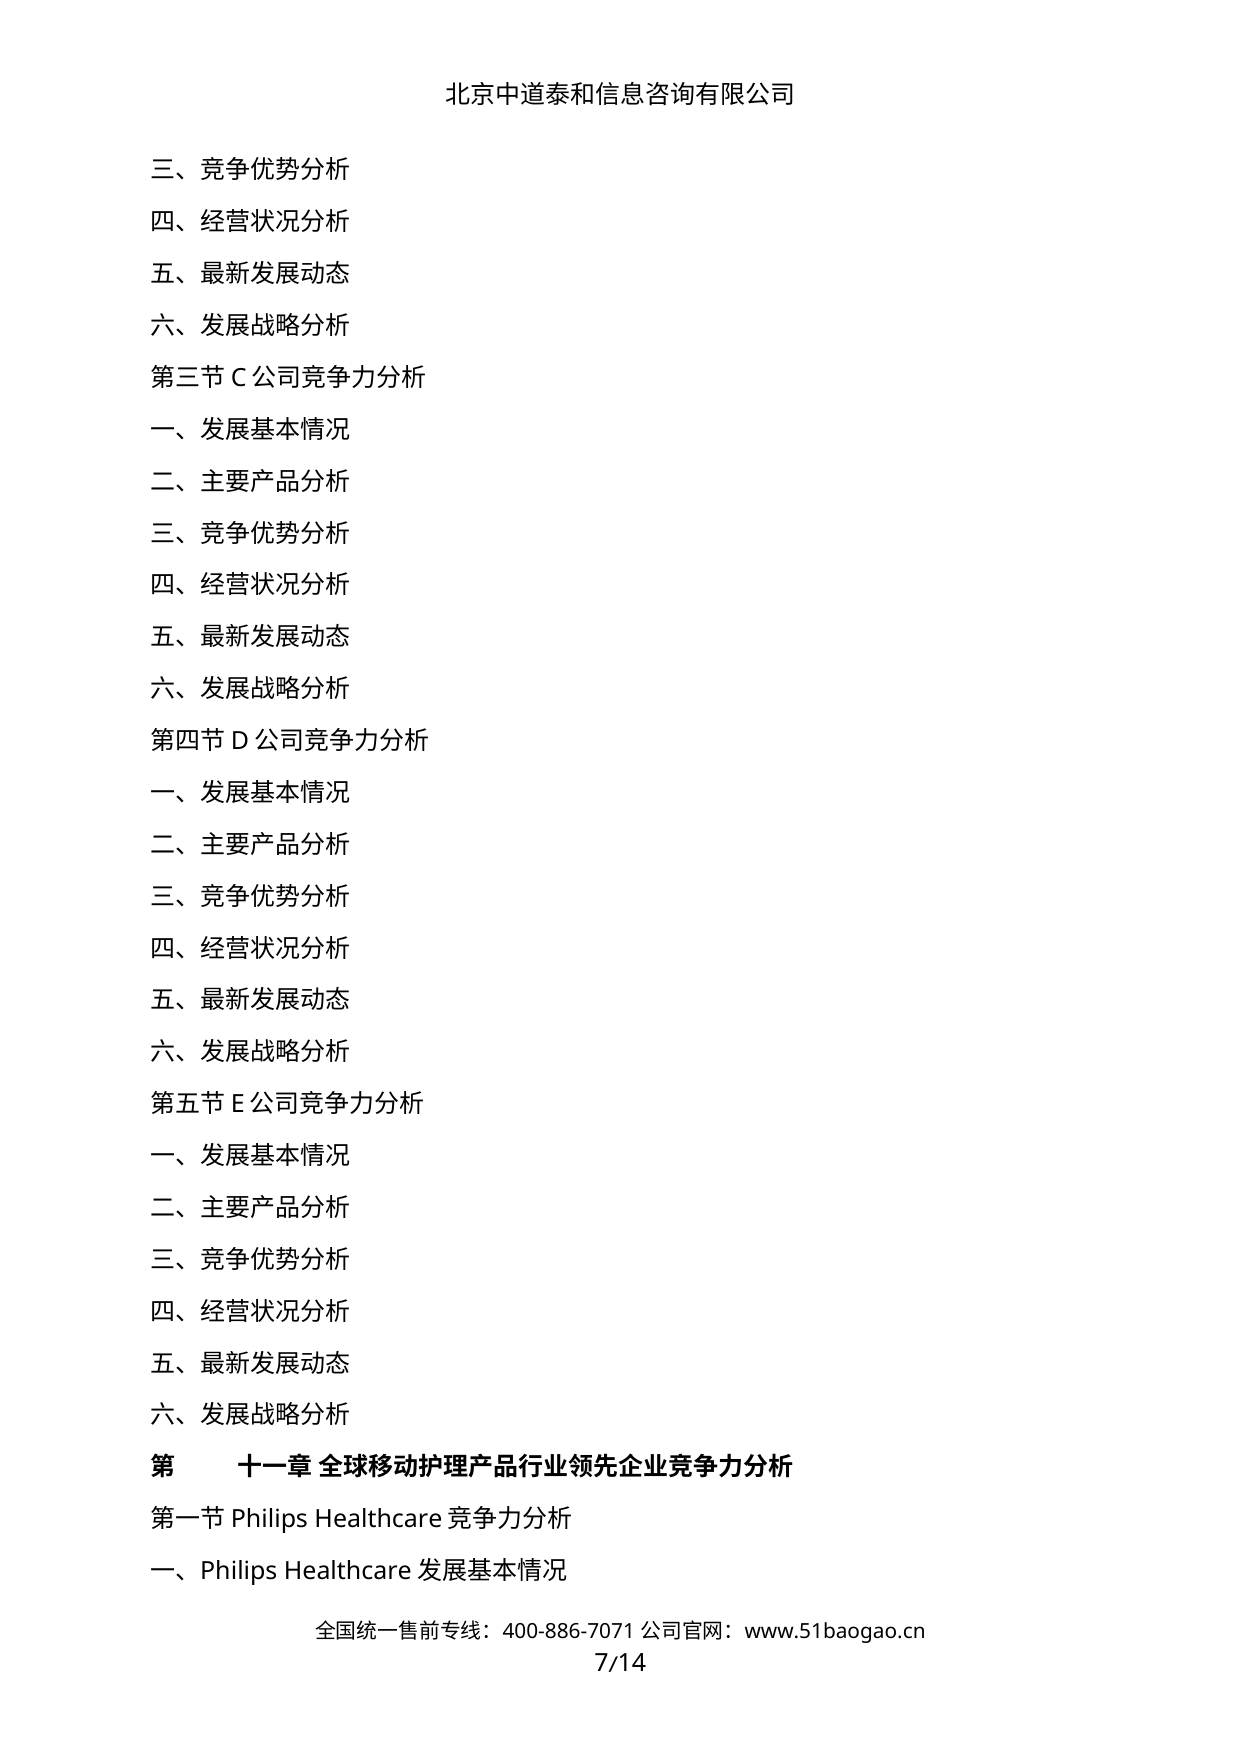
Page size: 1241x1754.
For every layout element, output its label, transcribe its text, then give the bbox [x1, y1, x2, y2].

text 五、最新发展动态 [150, 980, 1090, 1016]
text 一、发展基本情况 [150, 772, 1090, 809]
text 第一节 Philips Healthcare竞争力分析 [150, 1499, 1090, 1535]
text 一、发展基本情况 [150, 409, 1090, 446]
text 第五节 E公司竞争力分析 [150, 1084, 1090, 1120]
text 第三节 C公司竞争力分析 [150, 357, 1090, 394]
text 三、竞争优势分析 [150, 513, 1090, 549]
text 三、竞争优势分析 [150, 1239, 1090, 1276]
text 六、发展战略分析 [150, 1395, 1090, 1431]
text 三、竞争优势分析 [150, 876, 1090, 912]
text 五、最新发展动态 [150, 617, 1090, 653]
text 四、经营状况分析 [150, 1291, 1090, 1327]
text 四、经营状况分析 [150, 565, 1090, 601]
text 二、主要产品分析 [150, 824, 1090, 861]
text 六、发展战略分析 [150, 669, 1090, 705]
text 二、主要产品分析 [150, 461, 1090, 497]
text 六、发展战略分析 [150, 306, 1090, 342]
text 一、发展基本情况 [150, 1136, 1090, 1172]
text 二、主要产品分析 [150, 1187, 1090, 1224]
text 三、竞争优势分析 [150, 150, 1090, 186]
text 四、经营状况分析 [150, 928, 1090, 964]
text 第 十一章 全球移动护理产品行业领先企业竞争力分析 [150, 1447, 1090, 1483]
text 五、最新发展动态 [150, 254, 1090, 290]
text 六、发展战略分析 [150, 1032, 1090, 1068]
text 第四节 D公司竞争力分析 [150, 721, 1090, 757]
text 五、最新发展动态 [150, 1343, 1090, 1379]
text 一、Philips Healthcare发展基本情况 [150, 1551, 1090, 1587]
text 四、经营状况分析 [150, 202, 1090, 238]
